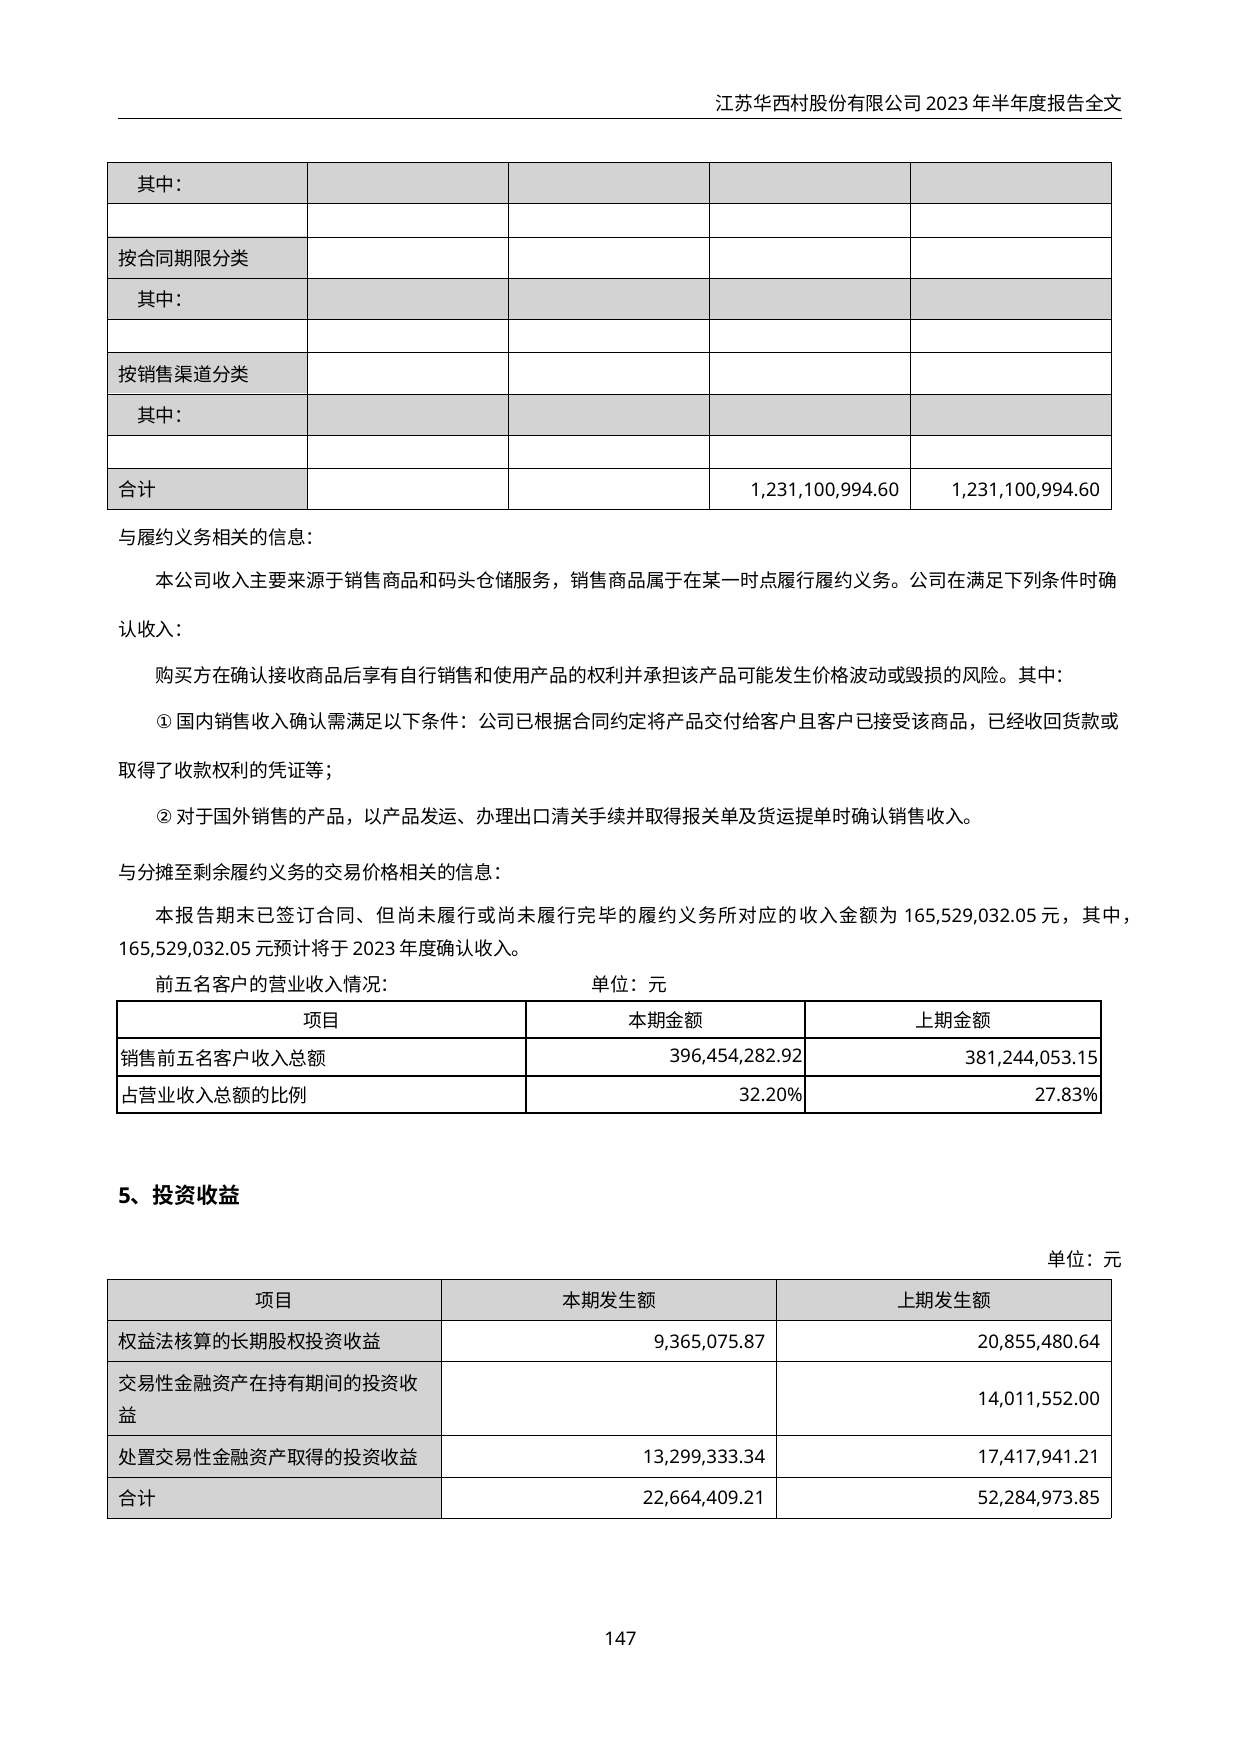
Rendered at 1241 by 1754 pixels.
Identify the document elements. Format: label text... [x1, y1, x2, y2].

text 与分摊至剩余履约义务的交易价格相关的信息： [118, 855, 1122, 888]
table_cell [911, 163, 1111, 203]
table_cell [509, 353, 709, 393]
text 本公司收入主要来源于销售商品和码头仓储服务，销售商品属于在某一时点履行履约义务。公司在满足下列条件时确认收入： [118, 563, 1122, 644]
text 单位：元 [118, 1242, 1122, 1274]
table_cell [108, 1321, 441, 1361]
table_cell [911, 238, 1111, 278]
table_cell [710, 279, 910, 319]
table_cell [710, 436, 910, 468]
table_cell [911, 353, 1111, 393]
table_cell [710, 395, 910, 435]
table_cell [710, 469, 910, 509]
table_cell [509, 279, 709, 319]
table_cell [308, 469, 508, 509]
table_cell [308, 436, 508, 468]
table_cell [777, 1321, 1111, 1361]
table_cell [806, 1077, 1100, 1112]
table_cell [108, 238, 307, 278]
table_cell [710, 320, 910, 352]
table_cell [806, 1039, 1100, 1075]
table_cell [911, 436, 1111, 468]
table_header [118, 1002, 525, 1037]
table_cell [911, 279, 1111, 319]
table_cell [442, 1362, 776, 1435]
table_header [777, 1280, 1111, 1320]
subtitle 5、投资收益 [118, 1178, 1122, 1211]
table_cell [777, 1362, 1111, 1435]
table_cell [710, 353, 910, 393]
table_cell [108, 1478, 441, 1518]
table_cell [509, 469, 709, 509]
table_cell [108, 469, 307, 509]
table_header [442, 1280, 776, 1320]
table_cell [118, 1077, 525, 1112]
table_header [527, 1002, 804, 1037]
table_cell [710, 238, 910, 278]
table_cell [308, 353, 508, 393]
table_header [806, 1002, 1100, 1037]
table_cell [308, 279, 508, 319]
text 购买方在确认接收商品后享有自行销售和使用产品的权利并承担该产品可能发生价格波动或毁损的风险。其中： [118, 658, 1122, 690]
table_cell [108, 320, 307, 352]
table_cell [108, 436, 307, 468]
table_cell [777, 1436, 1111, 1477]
text 与履约义务相关的信息： [118, 520, 1122, 553]
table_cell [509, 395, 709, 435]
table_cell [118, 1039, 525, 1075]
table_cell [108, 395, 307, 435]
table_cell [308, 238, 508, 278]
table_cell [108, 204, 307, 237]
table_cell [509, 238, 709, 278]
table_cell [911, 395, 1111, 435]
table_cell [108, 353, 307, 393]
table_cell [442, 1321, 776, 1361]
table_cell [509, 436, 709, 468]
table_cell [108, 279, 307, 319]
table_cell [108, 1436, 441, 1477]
text ②对于国外销售的产品，以产品发运、办理出口清关手续并取得报关单及货运提单时确认销售收入。 [118, 799, 1122, 831]
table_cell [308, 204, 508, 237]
text 本报告期末已签订合同、但尚未履行或尚未履行完毕的履约义务所对应的收入金额为165,529,032.05元，其中，165,529,032.05元预计将于2023年度确认收入。 [118, 898, 1122, 963]
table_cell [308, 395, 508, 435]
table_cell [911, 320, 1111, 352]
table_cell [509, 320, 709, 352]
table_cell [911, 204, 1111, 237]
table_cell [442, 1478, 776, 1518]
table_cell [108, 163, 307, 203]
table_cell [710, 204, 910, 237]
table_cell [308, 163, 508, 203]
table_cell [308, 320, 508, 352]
text ①国内销售收入确认需满足以下条件：公司已根据合同约定将产品交付给客户且客户已接受该商品，已经收回货款或取得了收款权利的凭证等； [118, 704, 1122, 785]
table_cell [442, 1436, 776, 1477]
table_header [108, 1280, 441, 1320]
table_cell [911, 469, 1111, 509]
text 前五名客户的营业收入情况： 单位：元 [118, 967, 1122, 1000]
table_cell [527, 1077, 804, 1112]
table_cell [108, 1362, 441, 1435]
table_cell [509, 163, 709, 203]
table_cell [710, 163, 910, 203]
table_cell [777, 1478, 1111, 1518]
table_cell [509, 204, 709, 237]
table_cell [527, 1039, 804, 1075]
